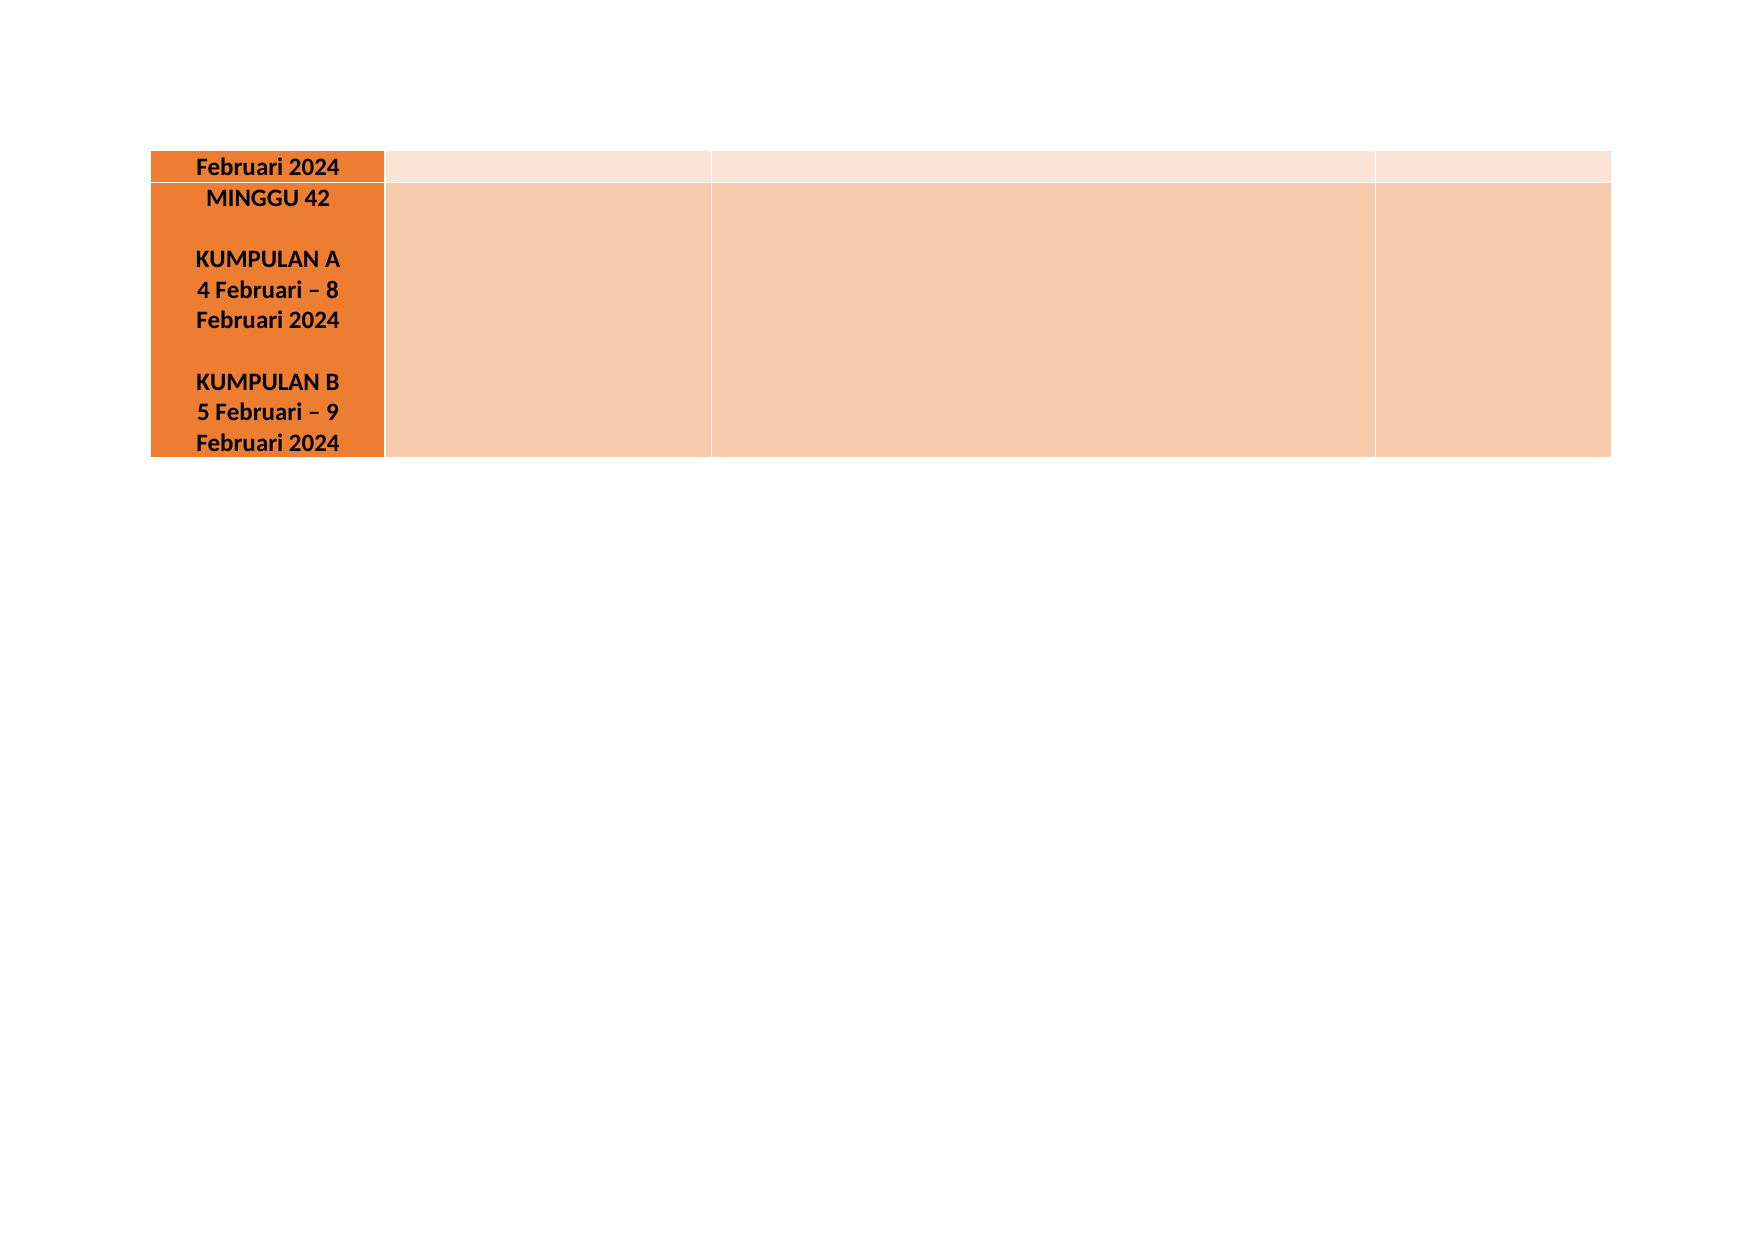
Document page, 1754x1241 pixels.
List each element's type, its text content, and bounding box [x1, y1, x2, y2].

table_cell [1376, 151, 1611, 182]
table_cell [1376, 183, 1611, 457]
table_cell MINGGU 42 KUMPULAN A 4 Februari – 8 Februari 2024 KUMPULAN B 5 Februari – 9 Februari 2024 [151, 183, 384, 457]
table_cell [712, 151, 1375, 182]
table_cell [712, 183, 1375, 457]
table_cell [151, 151, 384, 182]
table_cell [386, 151, 711, 182]
table_cell [386, 183, 711, 457]
